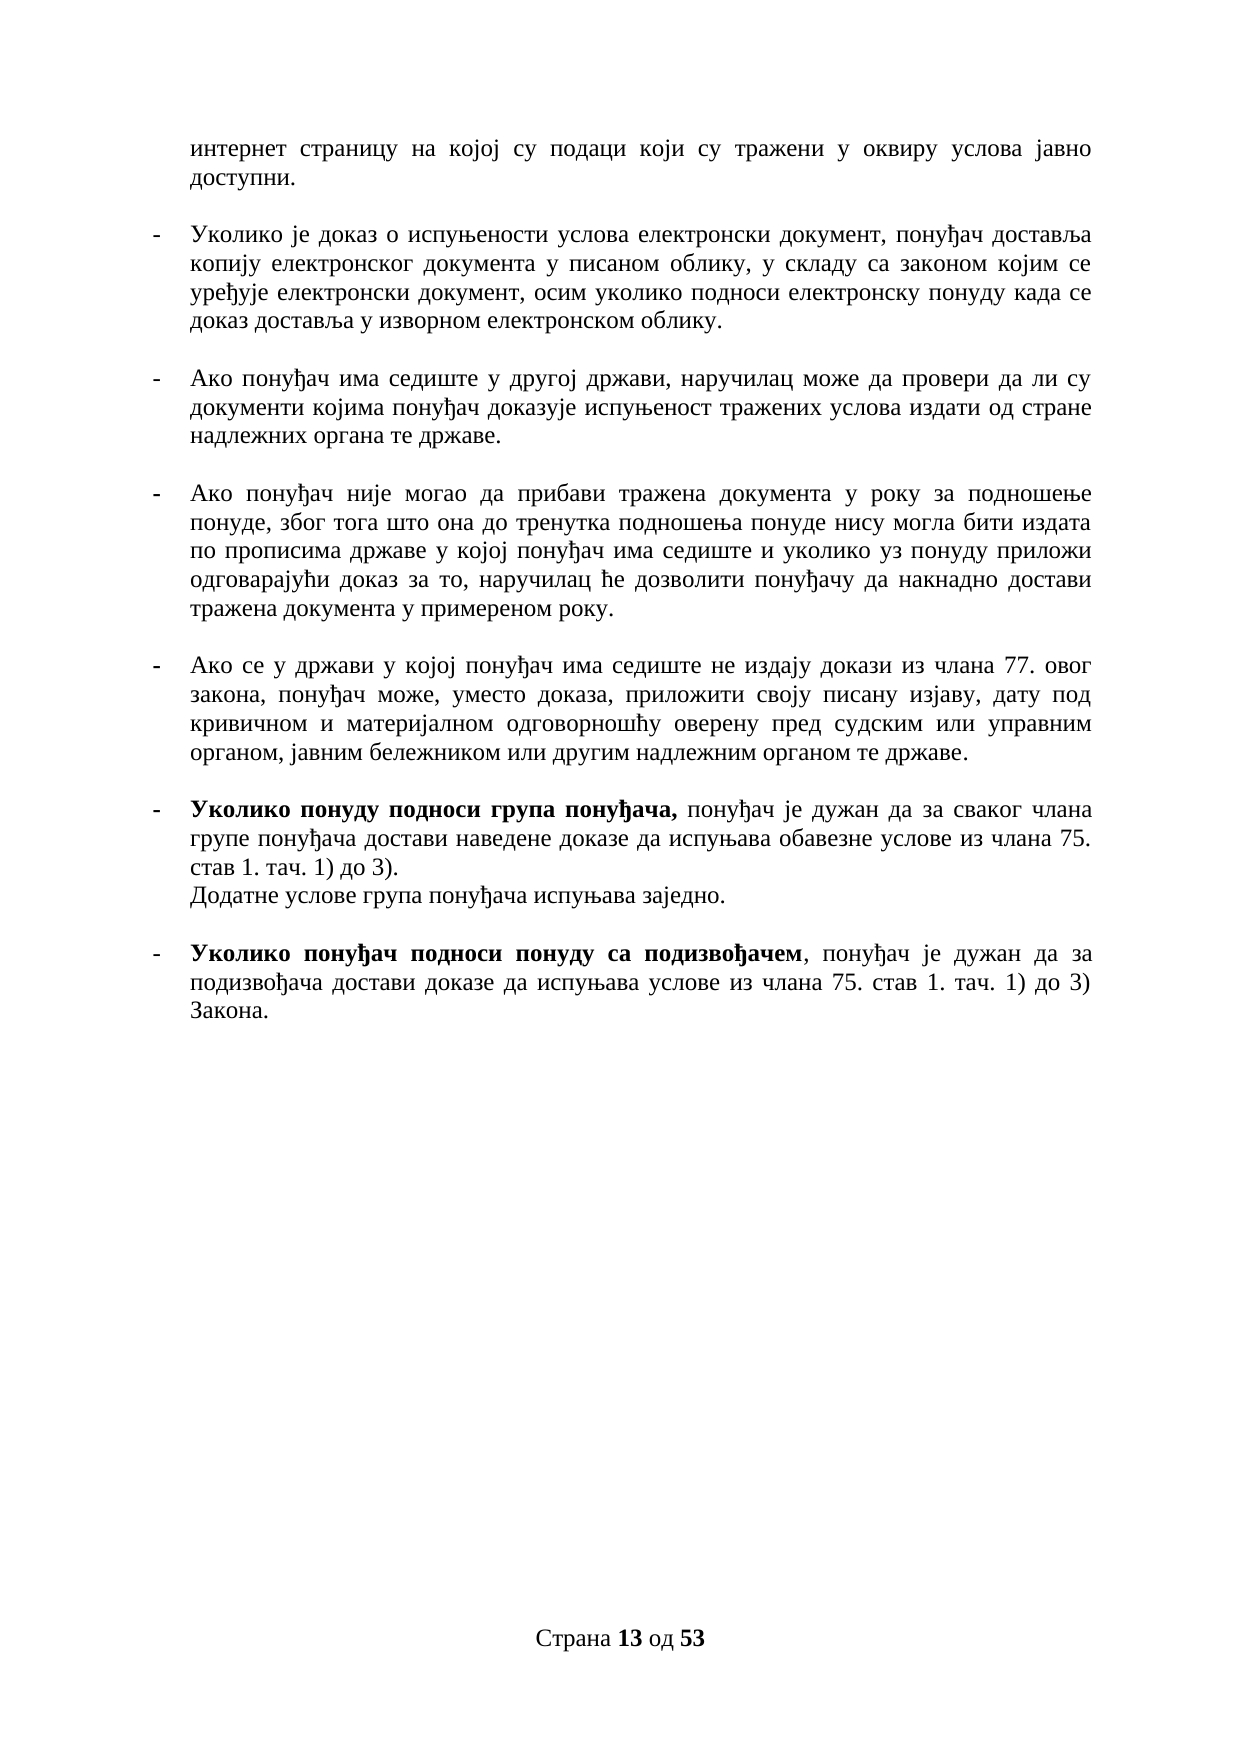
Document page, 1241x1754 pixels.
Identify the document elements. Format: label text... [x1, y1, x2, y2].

list Уколико је доказ о испуњености услова електронски документ, понуђач доставља копију електронског документа у писаном облику, у складу са законом којим се уређује електронски документ, осим уколико подноси електронску понуду када се доказ доставља у изворном електронском облику. [152, 219, 1092, 334]
list Уколико понуду подноси група понуђача, понуђач је дужан да за сваког члана групе понуђача достави наведене доказе да испуњава обавезне услове из члана 75. став 1. тач. 1) до 3). [152, 794, 1092, 880]
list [152, 133, 1092, 190]
list Уколико понуђач подноси понуду са подизвођачем, понуђач је дужан да за подизвођача достави доказе да испуњава услове из члана 75. став 1. тач. 1) до 3) Закона. [152, 938, 1092, 1024]
list Додатне услове група понуђача испуњава заједно. [190, 880, 1092, 909]
list Ако понуђач није могао да прибави тражена документа у року за подношење понуде, због тога што она до тренутка подношења понуде нису могла бити издата по прописима државе у којој понуђач има седиште и уколико уз понуду приложи одговарајући доказ за то, наручилац ће дозволити понуђачу да накнадно достави тражена документа у примереном року. [152, 478, 1092, 622]
list Ако понуђач има седиште у другој држави, наручилац може да провери да ли су документи којима понуђач доказује испуњеност тражених услова издати од стране надлежних органа те државе. [152, 363, 1092, 449]
list Ако се у држави у којој понуђач има седиште не издају докази из члана 77. овог закона, понуђач може, уместо доказа, приложити своју писану изјаву, дату под кривичном и материјалном одговорношћу оверену пред судским или управним органом, јавним бележником или другим надлежним органом те државе. [152, 650, 1092, 765]
